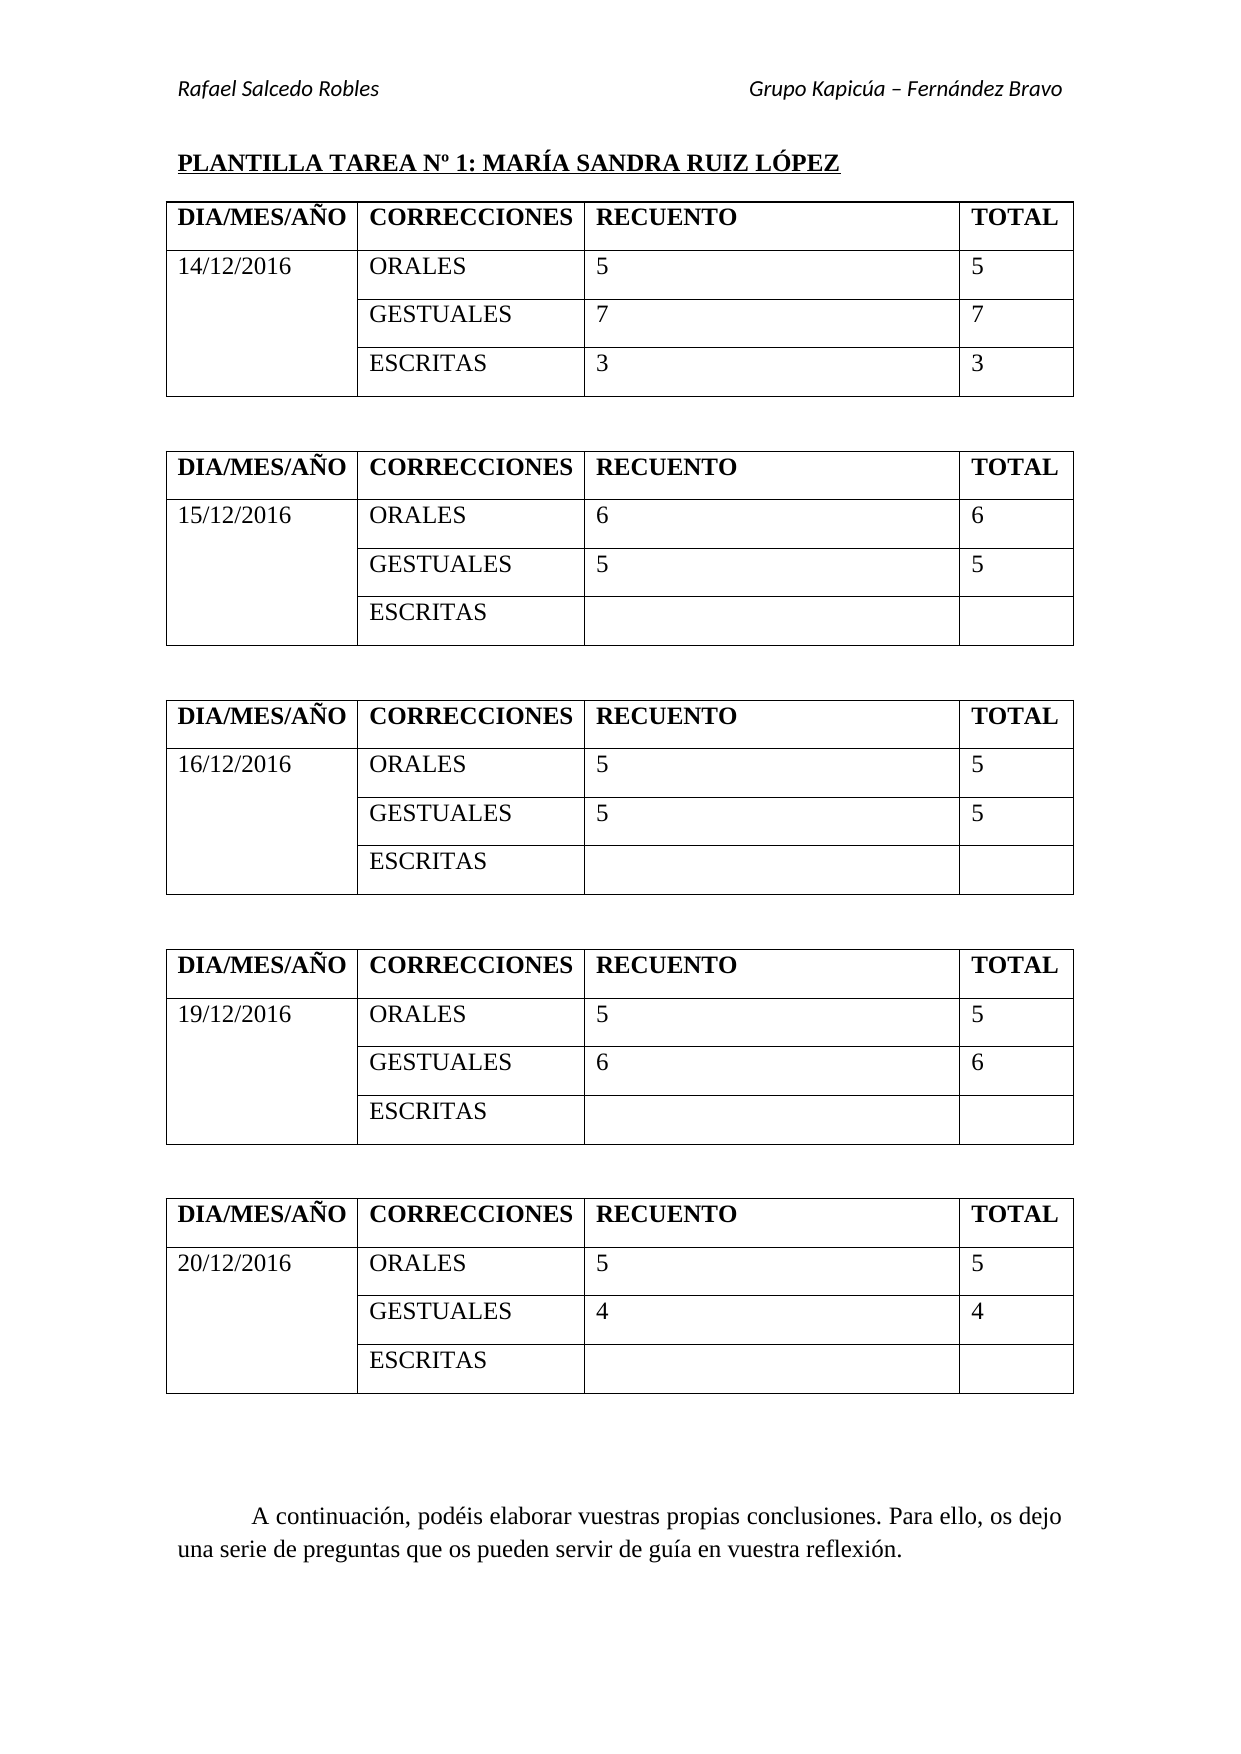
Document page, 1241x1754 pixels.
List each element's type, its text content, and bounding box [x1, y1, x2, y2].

table_cell ESCRITAS [358, 1345, 584, 1393]
table_cell ORALES [358, 500, 584, 548]
table_cell 16/12/2016 [167, 749, 357, 894]
table_cell 6 [585, 500, 959, 548]
table_header RECUENTO [585, 1199, 959, 1247]
table_cell 19/12/2016 [167, 999, 357, 1143]
table_header TOTAL [960, 701, 1073, 748]
table_cell [585, 1096, 959, 1143]
table_cell 5 [960, 798, 1073, 845]
table_cell [960, 1345, 1073, 1393]
table_cell GESTUALES [358, 1296, 584, 1344]
table_cell GESTUALES [358, 798, 584, 845]
table_cell 5 [585, 999, 959, 1046]
table_cell 5 [585, 749, 959, 797]
table_cell 6 [585, 1047, 959, 1095]
table_header TOTAL [960, 203, 1073, 250]
table_cell 5 [960, 749, 1073, 797]
table_cell 7 [585, 300, 959, 347]
table_cell 3 [960, 348, 1073, 396]
table_cell ORALES [358, 1248, 584, 1295]
table_header TOTAL [960, 452, 1073, 499]
table_header DIA/MES/AÑO [167, 203, 357, 250]
table_cell GESTUALES [358, 1047, 584, 1095]
text A continuación, podéis elaborar vuestras propias conclusiones. Para ello, os dejo una serie de preguntas que os pueden servir de guía en vuestra reflexión. [177, 1501, 1063, 1563]
table_cell ORALES [358, 749, 584, 797]
table_header RECUENTO [585, 950, 959, 998]
table_cell [960, 1096, 1073, 1143]
table_cell ESCRITAS [358, 348, 584, 396]
table_cell 5 [960, 251, 1073, 298]
table_header TOTAL [960, 950, 1073, 998]
table_cell GESTUALES [358, 549, 584, 596]
text PLANTILLA TAREA Nº 1: MARÍA SANDRA RUIZ LÓPEZ [177, 148, 1063, 176]
table_cell 5 [585, 1248, 959, 1295]
table_header TOTAL [960, 1199, 1073, 1247]
table_cell 4 [585, 1296, 959, 1344]
table_header DIA/MES/AÑO [167, 1199, 357, 1247]
table_cell [960, 846, 1073, 894]
table_cell ESCRITAS [358, 846, 584, 894]
table_cell 14/12/2016 [167, 251, 357, 396]
table_cell 5 [585, 549, 959, 596]
table_header CORRECCIONES [358, 701, 584, 748]
table_header CORRECCIONES [358, 1199, 584, 1247]
table_cell 6 [960, 1047, 1073, 1095]
table_cell [585, 846, 959, 894]
table_header CORRECCIONES [358, 203, 584, 250]
table_cell 3 [585, 348, 959, 396]
table_cell 20/12/2016 [167, 1248, 357, 1393]
table_header DIA/MES/AÑO [167, 950, 357, 998]
table_cell 5 [585, 798, 959, 845]
table_cell ORALES [358, 999, 584, 1046]
table_header CORRECCIONES [358, 452, 584, 499]
table_cell 5 [960, 999, 1073, 1046]
table_header RECUENTO [585, 452, 959, 499]
table_cell 5 [585, 251, 959, 298]
table_header RECUENTO [585, 203, 959, 250]
table_cell 5 [960, 549, 1073, 596]
table_header RECUENTO [585, 701, 959, 748]
table_header DIA/MES/AÑO [167, 701, 357, 748]
table_cell [585, 1345, 959, 1393]
table_cell 7 [960, 300, 1073, 347]
table_cell 15/12/2016 [167, 500, 357, 645]
table_cell GESTUALES [358, 300, 584, 347]
table_cell 4 [960, 1296, 1073, 1344]
table_cell 6 [960, 500, 1073, 548]
table_cell [960, 597, 1073, 645]
table_cell [585, 597, 959, 645]
table_header DIA/MES/AÑO [167, 452, 357, 499]
table_cell ORALES [358, 251, 584, 298]
table_cell ESCRITAS [358, 597, 584, 645]
table_cell 5 [960, 1248, 1073, 1295]
table_cell ESCRITAS [358, 1096, 584, 1143]
table_header CORRECCIONES [358, 950, 584, 998]
